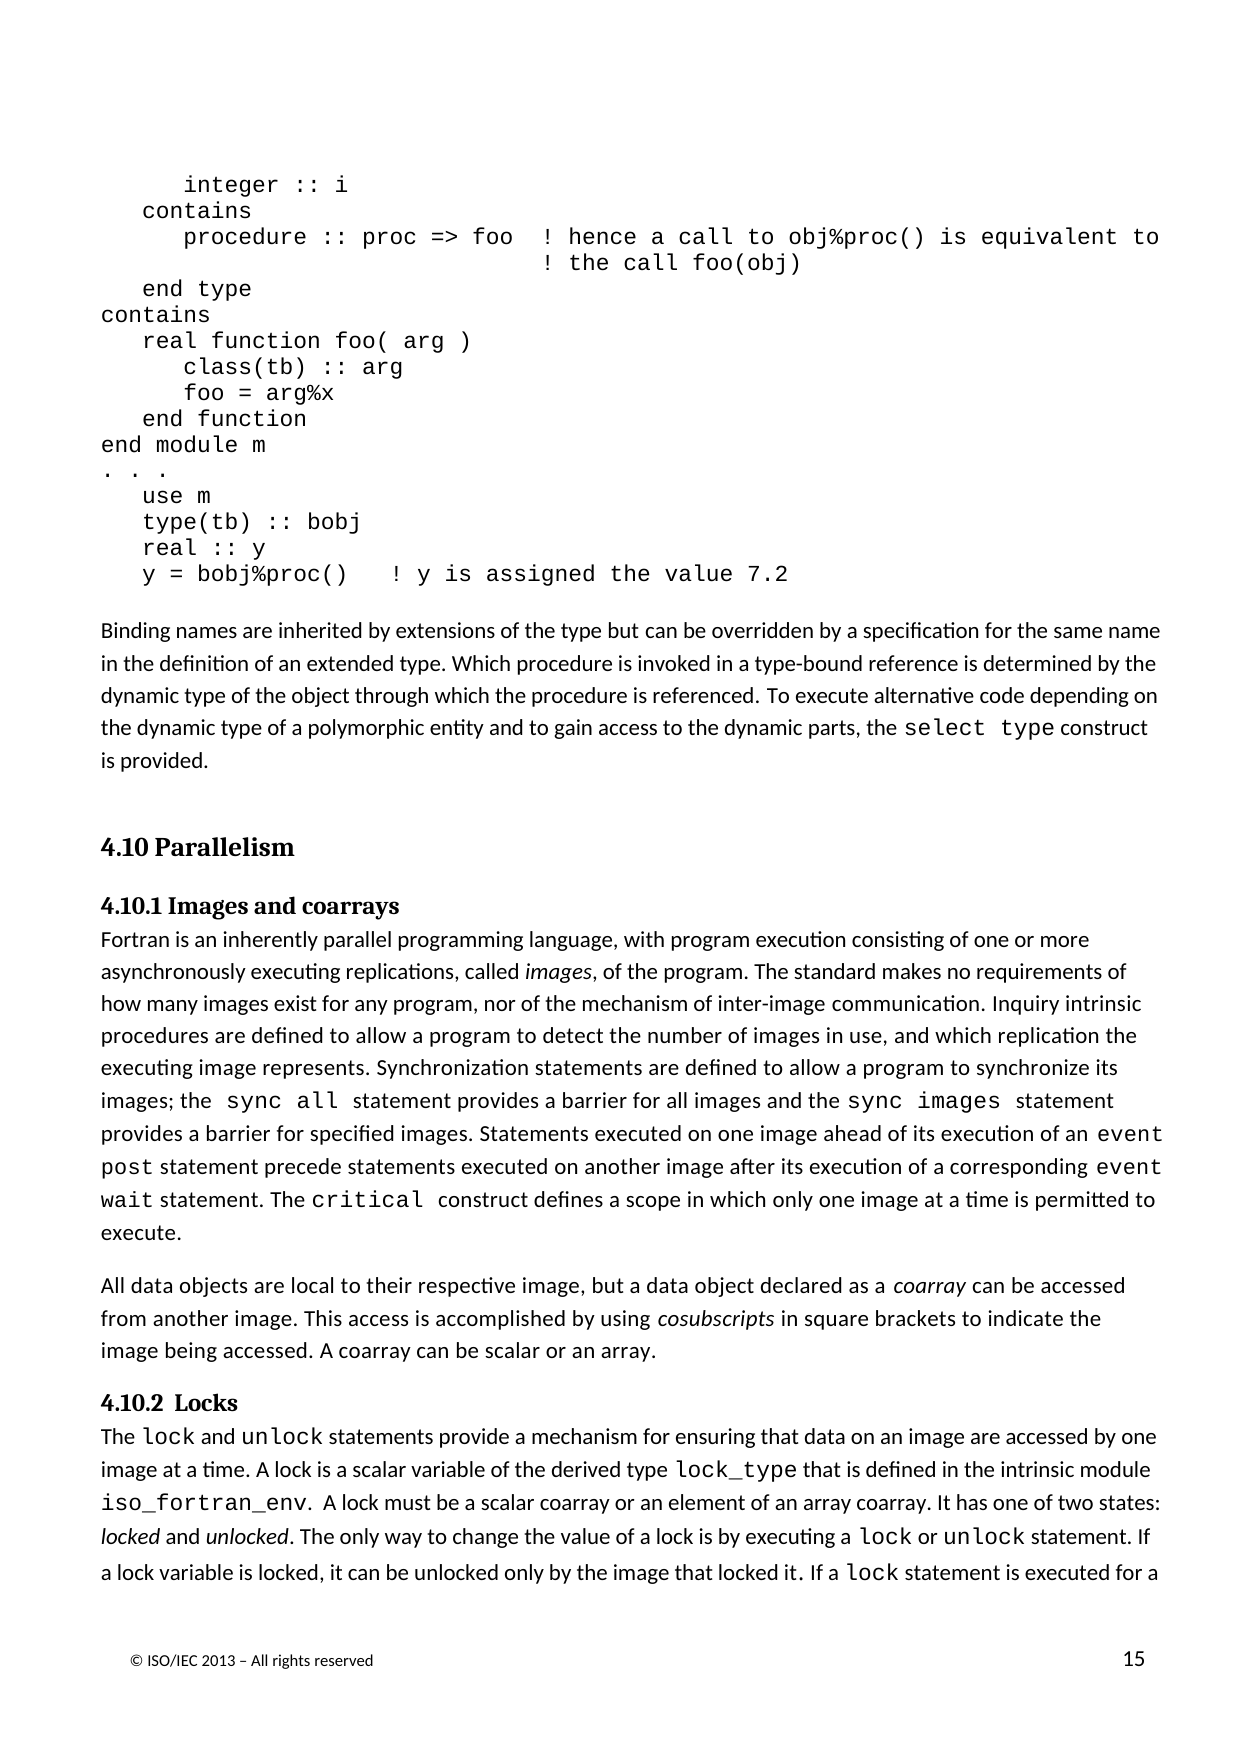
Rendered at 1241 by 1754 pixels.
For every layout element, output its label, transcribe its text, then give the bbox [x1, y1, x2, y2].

text y = bobj%proc() ! y is assigned the value 7.2 [101, 563, 1164, 588]
text 4.10.2 Locks [101, 1389, 1164, 1418]
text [101, 1422, 1164, 1587]
text end module m [101, 433, 1164, 459]
text All data objects are local to their respective image, but a data object declared as a coarray can be accessed from another image. This access is accomplished by using cosubscripts in square brackets to indicate the image being accessed. A coarray can be scalar or an array. [101, 1271, 1164, 1364]
text integer :: i [101, 173, 1164, 199]
text 4.10.1 Images and coarrays [101, 892, 1164, 921]
text contains [101, 303, 1164, 329]
text Fortran is an inherently parallel programming language, with program execution consisting of one or more asynchronously executing replications, called images, of the program. The standard makes no requirements of how many images exist for any program, nor of the mechanism of inter-image communication. Inquiry intrinsic procedures are defined to allow a program to detect the number of images in use, and which replication the executing image represents. Synchronization statements are defined to allow a program to synchronize its images; the sync all statement provides a barrier for all images and the sync images statement provides a barrier for specified images. Statements executed on one image ahead of its execution of an event post statement precede statements executed on another image after its execution of a corresponding event wait statement. The critical construct defines a scope in which only one image at a time is permitted to execute. [101, 925, 1164, 1246]
text class(tb) :: arg [101, 355, 1164, 381]
text contains [101, 199, 1164, 225]
text end type [101, 277, 1164, 303]
text foo = arg%x [101, 381, 1164, 407]
text . . . [101, 459, 1164, 485]
text real function foo( arg ) [101, 329, 1164, 355]
subtitle 4.10 Parallelism [101, 832, 1164, 863]
text Binding names are inherited by extensions of the type but can be overridden by a specification for the same name in the definition of an extended type. Which procedure is invoked in a type-bound reference is determined by the dynamic type of the object through which the procedure is referenced. To execute alternative code depending on the dynamic type of a polymorphic entity and to gain access to the dynamic parts, the select type construct is provided. [101, 617, 1164, 774]
text ! the call foo(obj) [101, 251, 1164, 277]
text use m [101, 485, 1164, 511]
text end function [101, 407, 1164, 433]
text type(tb) :: bobj [101, 511, 1164, 537]
text real :: y [101, 537, 1164, 563]
text procedure :: proc => foo ! hence a call to obj%proc() is equivalent to [101, 225, 1164, 251]
